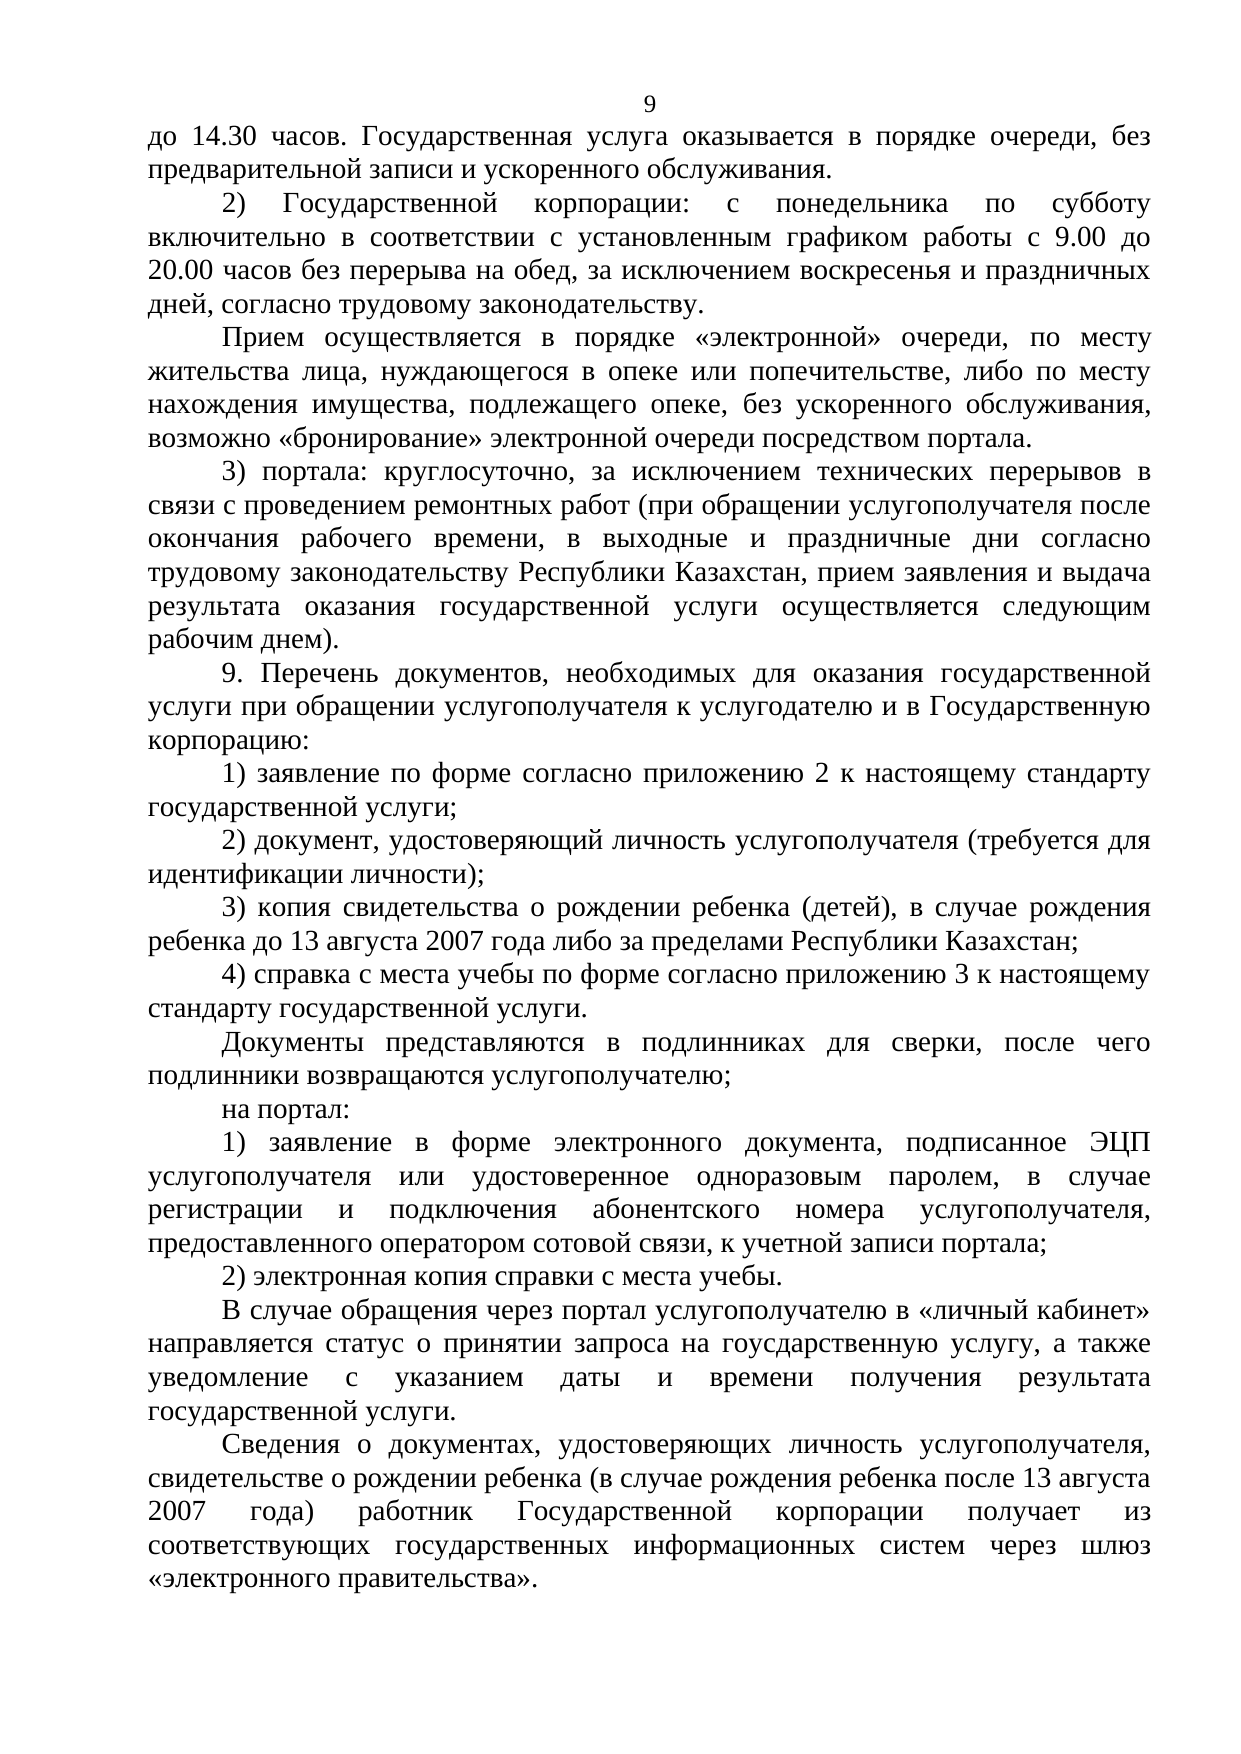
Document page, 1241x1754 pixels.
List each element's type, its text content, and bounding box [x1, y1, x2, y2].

text Прием осуществляется в порядке «электронной» очереди, по месту жительства лица, нуждающегося в опеке или попечительстве, либо по месту нахождения имущества, подлежащего опеке, без ускоренного обслуживания, возможно «бронирование» электронной очереди посредством портала. [148, 319, 1152, 453]
text 1) заявление по форме согласно приложению 2 к настоящему стандарту государственной услуги; [148, 755, 1152, 822]
text 3) портала: круглосуточно, за исключением технических перерывов в связи с проведением ремонтных работ (при обращении услугополучателя после окончания рабочего времени, в выходные и праздничные дни согласно трудовому законодательству Республики Казахстан, прием заявления и выдача результата оказания государственной услуги осуществляется следующим рабочим днем). [148, 453, 1152, 655]
text на портал: [148, 1091, 1152, 1124]
text 1) заявление в форме электронного документа, подписанное ЭЦП услугополучателя или удостоверенное одноразовым паролем, в случае регистрации и подключения абонентского номера услугополучателя, предоставленного оператором сотовой связи, к учетной записи портала; [148, 1124, 1152, 1258]
text 9. Перечень документов, необходимых для оказания государственной услуги при обращении услугополучателя к услугодателю и в Государственную корпорацию: [148, 655, 1152, 755]
text 2) Государственной корпорации: с понедельника по субботу включительно в соответствии с установленным графиком работы с 9.00 до 20.00 часов без перерыва на обед, за исключением воскресенья и праздничных дней, согласно трудовому законодательству. [148, 185, 1152, 319]
text 4) справка с места учебы по форме согласно приложению 3 к настоящему стандарту государственной услуги. [148, 957, 1152, 1024]
text 2) документ, удостоверяющий личность услугополучателя (требуется для идентификации личности); [148, 822, 1152, 889]
text Документы представляются в подлинниках для сверки, после чего подлинники возвращаются услугополучателю; [148, 1024, 1152, 1091]
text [148, 118, 1152, 185]
text 2) электронная копия справки с места учебы. [148, 1258, 1152, 1292]
text 3) копия свидетельства о рождении ребенка (детей), в случае рождения ребенка до 13 августа 2007 года либо за пределами Республики Казахстан; [148, 889, 1152, 957]
text В случае обращения через портал услугополучателю в «личный кабинет» направляется статус о принятии запроса на гоусдарственную услугу, а также уведомление с указанием даты и времени получения результата государственной услуги. [148, 1292, 1152, 1426]
text Сведения о документах, удостоверяющих личность услугополучателя, свидетельстве о рождении ребенка (в случае рождения ребенка после 13 августа 2007 года) работник Государственной корпорации получает из соответствующих государственных информационных систем через шлюз «электронного правительства». [148, 1426, 1152, 1594]
